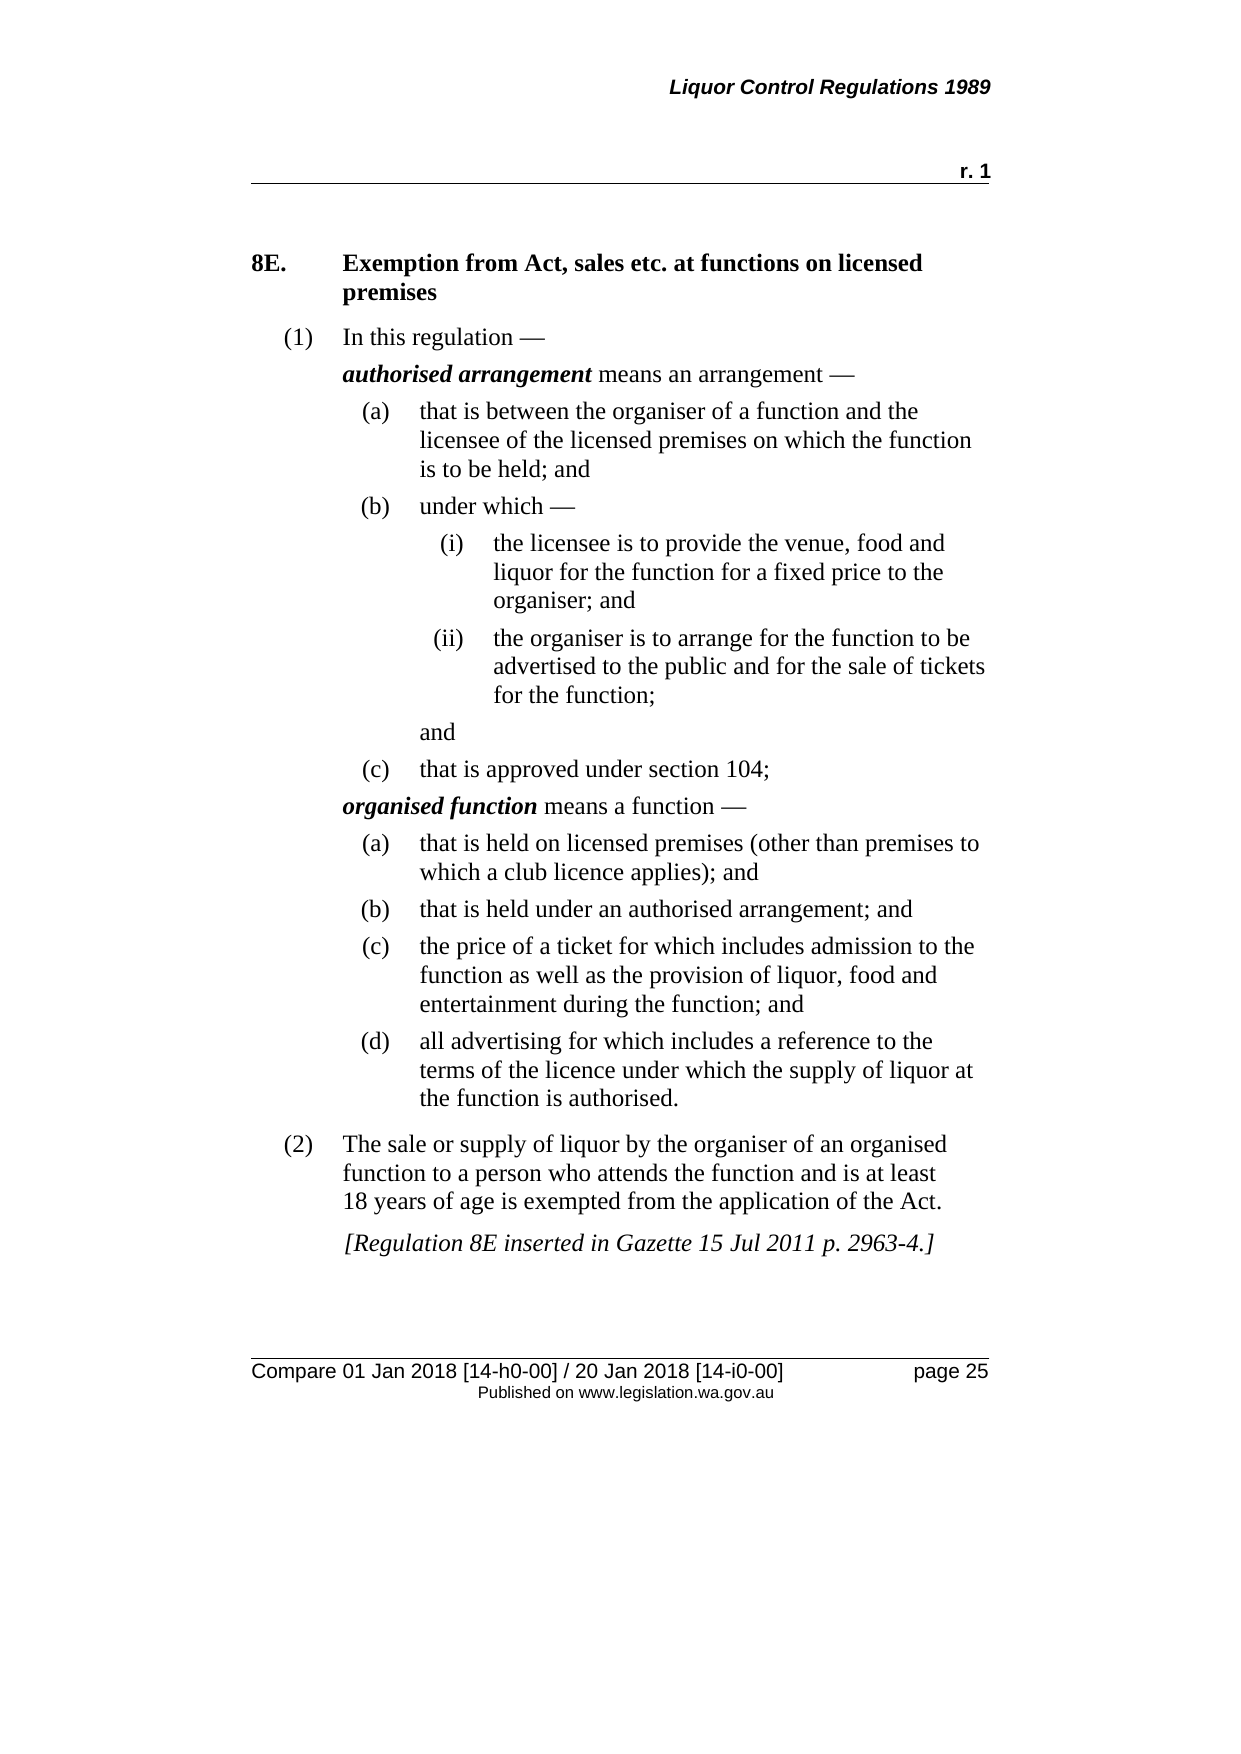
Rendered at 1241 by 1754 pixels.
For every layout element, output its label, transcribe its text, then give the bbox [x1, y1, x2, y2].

text and [251, 717, 989, 746]
text (b) that is held under an authorised arrangement; and [251, 894, 989, 923]
text (ii) the organiser is to arrange for the function to be advertised to the public and for the sale of tickets for the function; [251, 623, 989, 709]
text (a) that is held on licensed premises (other than premises to which a club licence applies); and [251, 828, 989, 886]
subtitle 8E. Exemption from Act, sales etc. at functions on licensed premises [251, 248, 989, 306]
text (c) the price of a ticket for which includes admission to the function as well as the provision of liquor, food and entertainment during the function; and [251, 931, 989, 1018]
text (c) that is approved under section 104; [251, 754, 989, 783]
text (b) under which — [251, 491, 989, 520]
text (2) The sale or supply of liquor by the organiser of an organised function to a person who attends the function and is at least 18 years of age is exempted from the application of the Act. [251, 1129, 989, 1215]
text [Regulation 8E inserted in Gazette 15 Jul 2011 p. 2963-4.] [251, 1228, 989, 1256]
text (1) In this regulation — [251, 322, 989, 351]
text authorised arrangement means an arrangement — [251, 359, 989, 388]
text (i) the licensee is to provide the venue, food and liquor for the function for a fixed price to the organiser; and [251, 528, 989, 614]
text organised function means a function — [251, 791, 989, 820]
text (d) all advertising for which includes a reference to the terms of the licence under which the supply of liquor at the function is authorised. [251, 1026, 989, 1112]
text (a) that is between the organiser of a function and the licensee of the licensed premises on which the function is to be held; and [251, 396, 989, 483]
